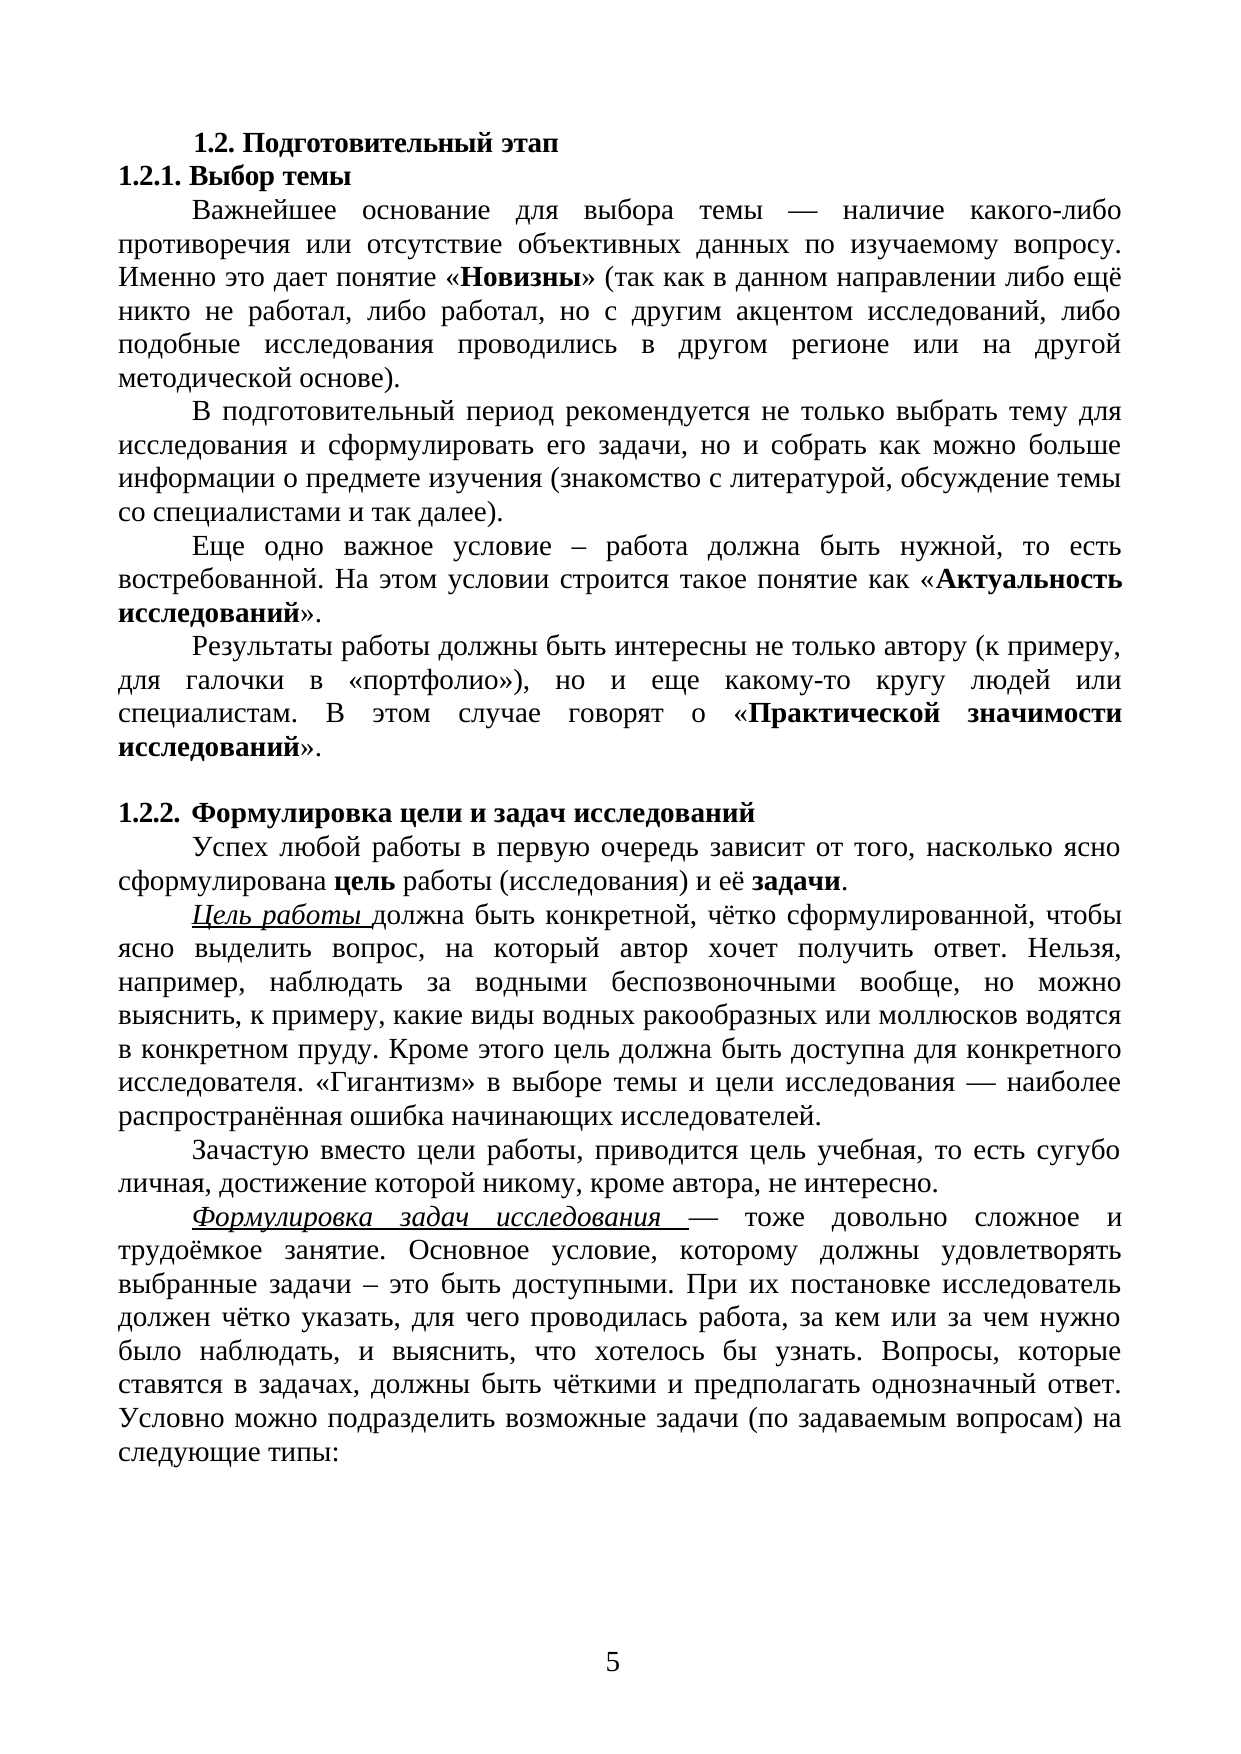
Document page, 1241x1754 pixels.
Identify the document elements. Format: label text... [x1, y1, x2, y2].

subtitle Формулировка цели и задач исследований [118, 796, 1134, 829]
text Зачастую вместо цели работы, приводится цель учебная, то есть сугубо личная, достижение которой никому, кроме автора, не интересно. [118, 1132, 1122, 1199]
text Успех любой работы в первую очередь зависит от того, насколько ясно сформулирована цель работы (исследования) и её задачи. [118, 830, 1121, 897]
text Результаты работы должны быть интересны не только автору (к примеру, для галочки в «портфолио»), но и еще какому-то кругу людей или специалистам. В этом случае говорят о «Практической значимости исследований». [118, 628, 1123, 762]
text Формулировка задач исследования — тоже довольно сложное и трудоёмкое занятие. Основное условие, которому должны удовлетворять выбранные задачи – это быть доступными. При их постановке исследователь должен чётко указать, для чего проводилась работа, за кем или за чем нужно было наблюдать, и выяснить, что хотелось бы узнать. Вопросы, которые ставятся в задачах, должны быть чёткими и предполагать однозначный ответ. Условно можно подразделить возможные задачи (по задаваемым вопросам) на следующие типы: [118, 1199, 1122, 1467]
text Еще одно важное условие – работа должна быть нужной, то есть востребованной. На этом условии строится такое понятие как «Актуальность исследований». [118, 528, 1123, 628]
text Цель работы должна быть конкретной, чётко сформулированной, чтобы ясно выделить вопрос, на который автор хочет получить ответ. Нельзя, например, наблюдать за водными беспозвоночными вообще, но можно выяснить, к примеру, какие виды водных ракообразных или моллюсков водятся в конкретном пруду. Кроме этого цель должна быть доступна для конкретного исследователя. «Гигантизм» в выборе темы и цели исследования — наиболее распространённая ошибка начинающих исследователей. [118, 897, 1122, 1132]
text В подготовительный период рекомендуется не только выбрать тему для исследования и сформулировать его задачи, но и собрать как можно больше информации о предмете изучения (знакомство с литературой, обсуждение темы со специалистами и так далее). [118, 393, 1122, 528]
text Важнейшее основание для выбора темы — наличие какого-либо противоречия или отсутствие объективных данных по изучаемому вопросу. Именно это дает понятие «Новизны» (так как в данном направлении либо ещё никто не работал, либо работал, но с другим акцентом исследований, либо подобные исследования проводились в другом регионе или на другой методической основе). [118, 192, 1122, 393]
list Выбор темы [118, 159, 1134, 192]
subtitle Подготовительный этап [193, 125, 1134, 159]
